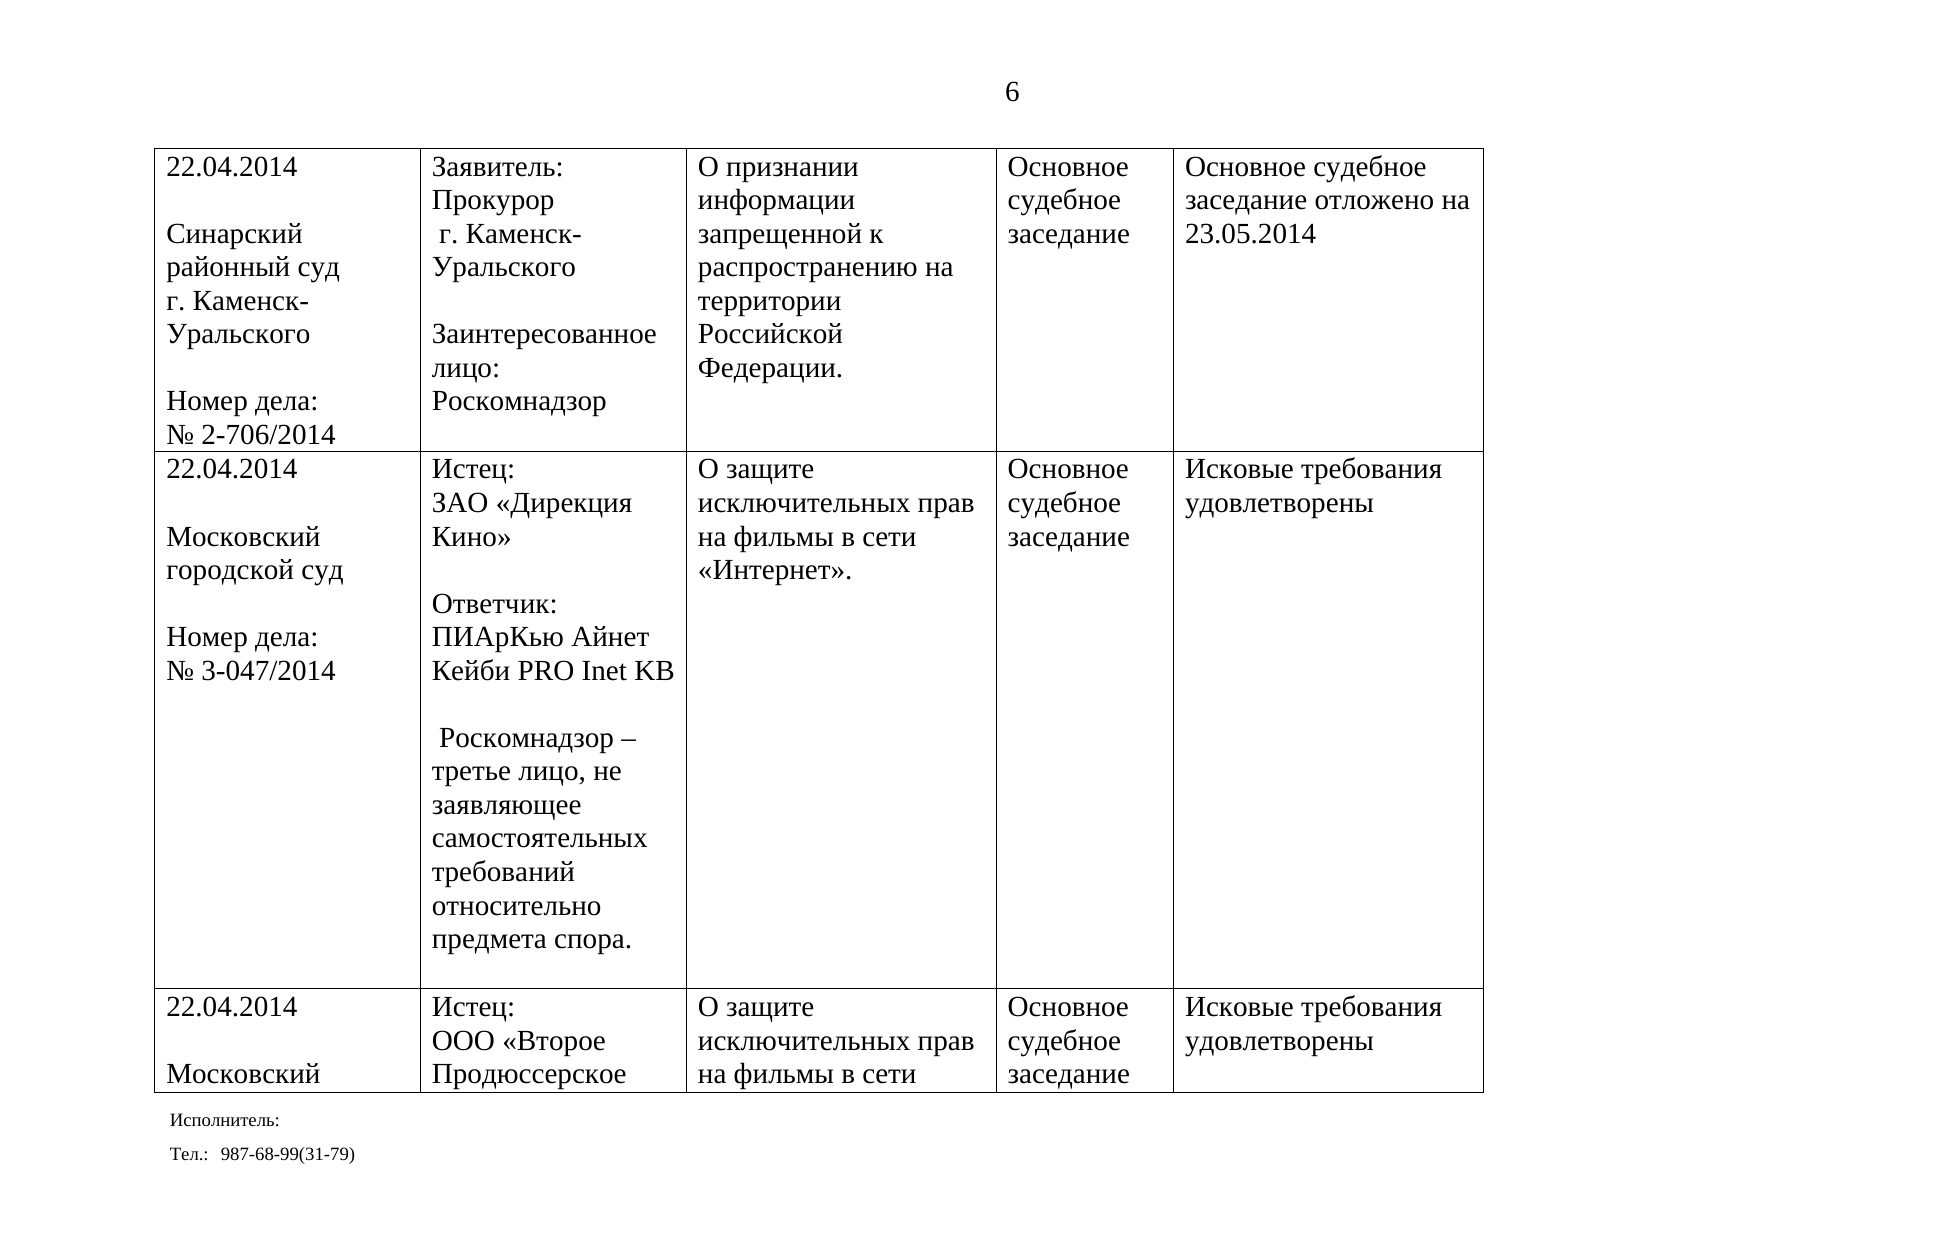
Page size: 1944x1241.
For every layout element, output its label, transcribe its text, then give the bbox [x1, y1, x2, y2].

table_cell 22.04.2014 Синарский районный суд г. Каменск-Уральского Номер дела: № 2-706/2014 [155, 149, 420, 451]
table_cell Истец: ЗАО «Дирекция Кино» Ответчик: ПИАрКью Айнет Кейби PRO Inet KB Роскомнадзор – третье лицо, не заявляющее самостоятельных требований относительно предмета спора. [421, 452, 686, 988]
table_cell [687, 989, 996, 1092]
table_cell Основное судебное заседание отложено на 23.05.2014 [1174, 149, 1483, 451]
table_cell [997, 989, 1173, 1092]
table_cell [155, 989, 420, 1092]
table_cell Основное судебное заседание [997, 452, 1173, 988]
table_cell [997, 149, 1173, 451]
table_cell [421, 989, 686, 1092]
table_cell Исковые требования удовлетворены [1174, 452, 1483, 988]
table_cell О признании информации запрещенной к распространению на территории Российской Федерации. [687, 149, 996, 451]
table_cell Заявитель: Прокурор г. Каменск-Уральского Заинтересованное лицо: Роскомнадзор [421, 149, 686, 451]
table_cell О защите исключительных прав на фильмы в сети «Интернет». [687, 452, 996, 988]
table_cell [1174, 989, 1483, 1092]
table_cell 22.04.2014 Московский городской суд Номер дела: № 3-047/2014 [155, 452, 420, 988]
